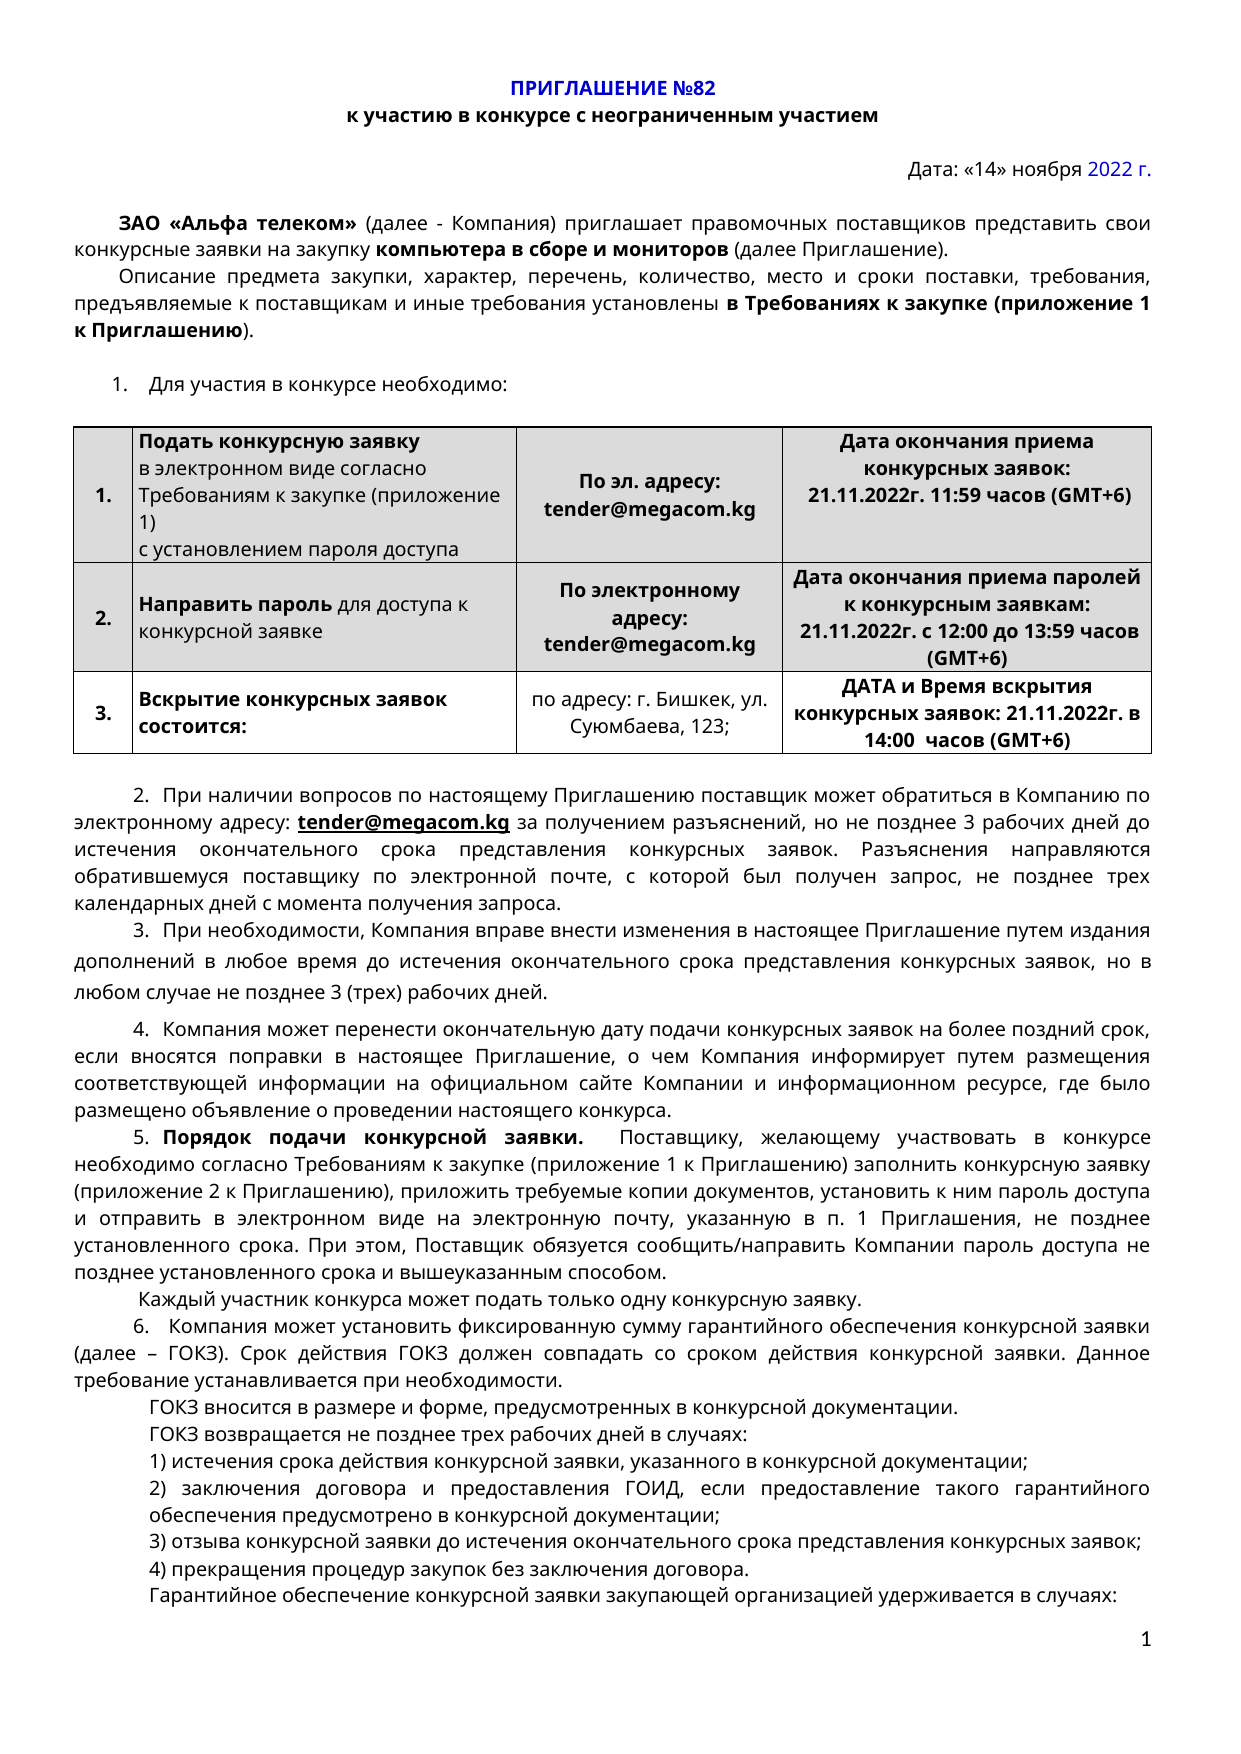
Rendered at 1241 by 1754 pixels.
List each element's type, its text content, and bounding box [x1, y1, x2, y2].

table_cell По электронному адресу: tender@megacom.kg [517, 563, 782, 671]
list Для участия в конкурсе необходимо: [111, 371, 1152, 398]
table_header По эл. адресу: tender@megacom.kg [517, 428, 782, 562]
list Компания может перенести окончательную дату подачи конкурсных заявок на более поздний срок, если вносятся поправки в настоящее Приглашение, о чем Компания информирует путем размещения соответствующей информации на официальном сайте Компании и информационном ресурсе, где было размещено объявление о проведении настоящего конкурса. [74, 1015, 1152, 1123]
table_cell 3. [74, 672, 132, 753]
text Дата: «14» ноября 2022 г. [74, 155, 1152, 182]
list 4) прекращения процедур закупок без заключения договора. [149, 1555, 1152, 1582]
list 3) отзыва конкурсной заявки до истечения окончательного срока представления конкурсных заявок; [149, 1528, 1152, 1555]
text ЗАО «Альфа телеком» (далее - Компания) приглашает правомочных поставщиков представить свои конкурсные заявки на закупку компьютера в сборе и мониторов (далее Приглашение). [74, 209, 1152, 263]
table_cell Вскрытие конкурсных заявок состоится: [133, 672, 516, 753]
table_cell Направить пароль для доступа к конкурсной заявке [133, 563, 516, 671]
table_cell Дата окончания приема паролей к конкурсным заявкам: 21.11.2022г. с 12:00 до 13:59 часов (GMT+6) [783, 563, 1151, 671]
text ПРИГЛАШЕНИЕ №82 [74, 74, 1152, 101]
table_header 1. [74, 428, 132, 562]
table_cell по адресу: г. Бишкек, ул. Суюмбаева, 123; [517, 672, 782, 753]
table_cell ДАТА и Время вскрытия конкурсных заявок: 21.11.2022г. в 14:00 часов (GMT+6) [783, 672, 1151, 753]
list При необходимости, Компания вправе внести изменения в настоящее Приглашение путем издания дополнений в любое время до истечения окончательного срока представления конкурсных заявок, но в любом случае не позднее 3 (трех) рабочих дней. [74, 916, 1152, 1005]
list 1) истечения срока действия конкурсной заявки, указанного в конкурсной документации; [149, 1447, 1152, 1474]
table_header Дата окончания приема конкурсных заявок: 21.11.2022г. 11:59 часов (GMT+6) [783, 428, 1151, 562]
text Описание предмета закупки, характер, перечень, количество, место и сроки поставки, требования, предъявляемые к поставщикам и иные требования установлены в Требованиях к закупке (приложение 1 к Приглашению). [74, 263, 1152, 344]
list При наличии вопросов по настоящему Приглашению поставщик может обратиться в Компанию по электронному адресу: tender@megacom.kg за получением разъяснений, но не позднее 3 рабочих дней до истечения окончательного срока представления конкурсных заявок. Разъяснения направляются обратившемуся поставщику по электронной почте, с которой был получен запрос, не позднее трех календарных дней с момента получения запроса. [74, 781, 1152, 916]
list Компания может установить фиксированную сумму гарантийного обеспечения конкурсной заявки (далее – ГОКЗ). Срок действия ГОКЗ должен совпадать со сроком действия конкурсной заявки. Данное требование устанавливается при необходимости. [74, 1312, 1152, 1393]
list Каждый участник конкурса может подать только одну конкурсную заявку. [133, 1285, 1152, 1312]
table_header Подать конкурсную заявку в электронном виде согласно Требованиям к закупке (приложение 1) с установлением пароля доступа [133, 428, 516, 562]
list Гарантийное обеспечение конкурсной заявки закупающей организацией удерживается в случаях: [149, 1582, 1152, 1609]
list ГОКЗ вносится в размере и форме, предусмотренных в конкурсной документации. [149, 1393, 1152, 1420]
list 2) заключения договора и предоставления ГОИД, если предоставление такого гарантийного обеспечения предусмотрено в конкурсной документации; [149, 1474, 1152, 1528]
text к участию в конкурсе с неограниченным участием [74, 101, 1152, 128]
table_cell 2. [74, 563, 132, 671]
list Порядок подачи конкурсной заявки. Поставщику, желающему участвовать в конкурсе необходимо согласно Требованиям к закупке (приложение 1 к Приглашению) заполнить конкурсную заявку (приложение 2 к Приглашению), приложить требуемые копии документов, установить к ним пароль доступа и отправить в электронном виде на электронную почту, указанную в п. 1 Приглашения, не позднее установленного срока. При этом, Поставщик обязуется сообщить/направить Компании пароль доступа не позднее установленного срока и вышеуказанным способом. [74, 1123, 1152, 1285]
list ГОКЗ возвращается не позднее трех рабочих дней в случаях: [149, 1420, 1152, 1447]
